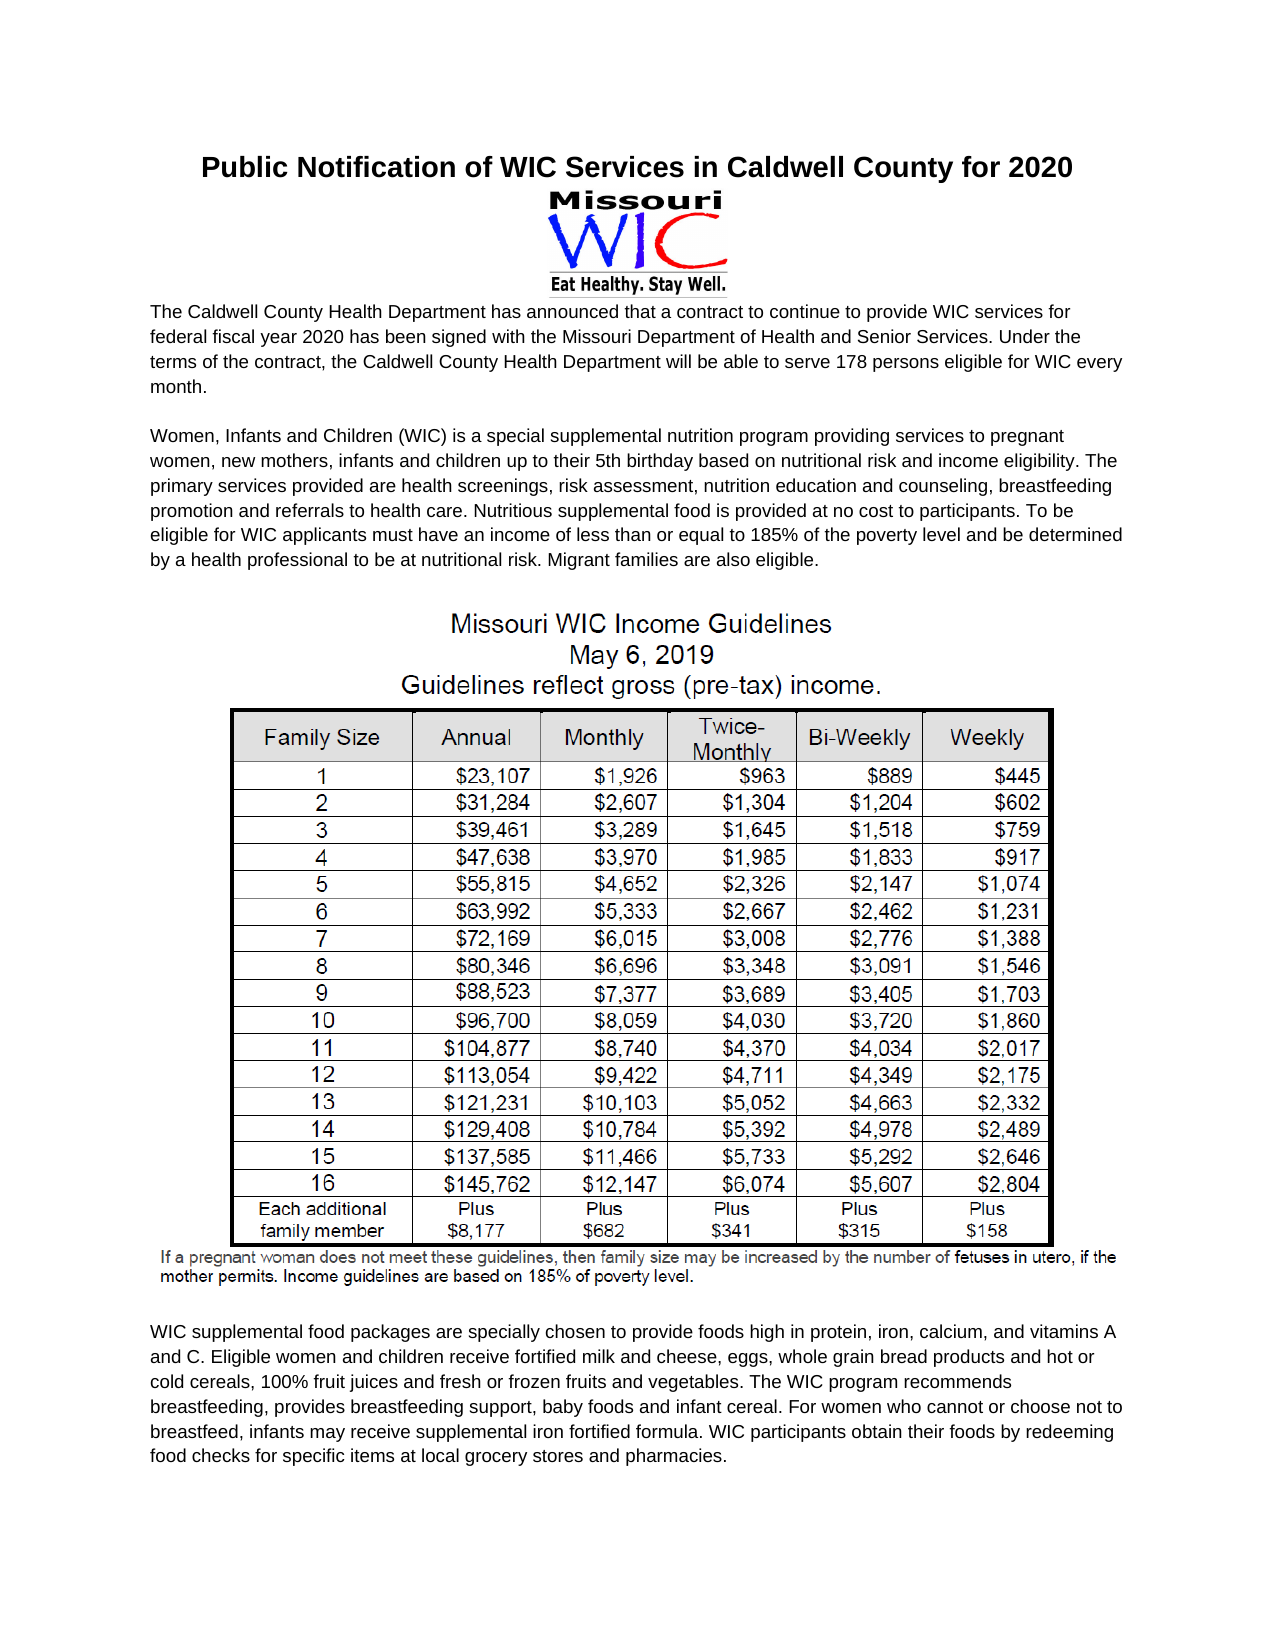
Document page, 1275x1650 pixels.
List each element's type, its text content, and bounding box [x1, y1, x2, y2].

picture [150, 603, 1125, 1288]
text Public Notification of WIC Services in Caldwell County for 2020 [150, 150, 1125, 183]
text Women, Infants and Children (WIC) is a special supplemental nutrition program providing services to pregnant women, new mothers, infants and children up to their 5th birthday based on nutritional risk and income eligibility. The primary services provided are health screenings, risk assessment, nutrition education and counseling, breastfeeding promotion and referrals to health care. Nutritious supplemental food is provided at no cost to participants. To be eligible for WIC applicants must have an income of less than or equal to 185% of the poverty level and be determined by a health professional to be at nutritional risk. Migrant families are also eligible. [150, 425, 1125, 571]
text The Caldwell County Health Department has announced that a contract to continue to provide WIC services for federal fiscal year 2020 has been signed with the Missouri Department of Health and Senior Services. Under the terms of the contract, the Caldwell County Health Department will be able to serve 178 persons eligible for WIC every month. [150, 301, 1125, 397]
text WIC supplemental food packages are specially chosen to provide foods high in protein, iron, calcium, and vitamins A and C. Eligible women and children receive fortified milk and cheese, eggs, whole grain bread products and hot or cold cereals, 100% fruit juices and fresh or frozen fruits and vegetables. The WIC program recommends breastfeeding, provides breastfeeding support, baby foods and infant cereal. For women who cannot or choose not to breastfeed, infants may receive supplemental iron fortified formula. WIC participants obtain their foods by redeeming food checks for specific items at local grocery stores and pharmacies. [150, 1321, 1125, 1467]
picture [546, 188, 729, 298]
